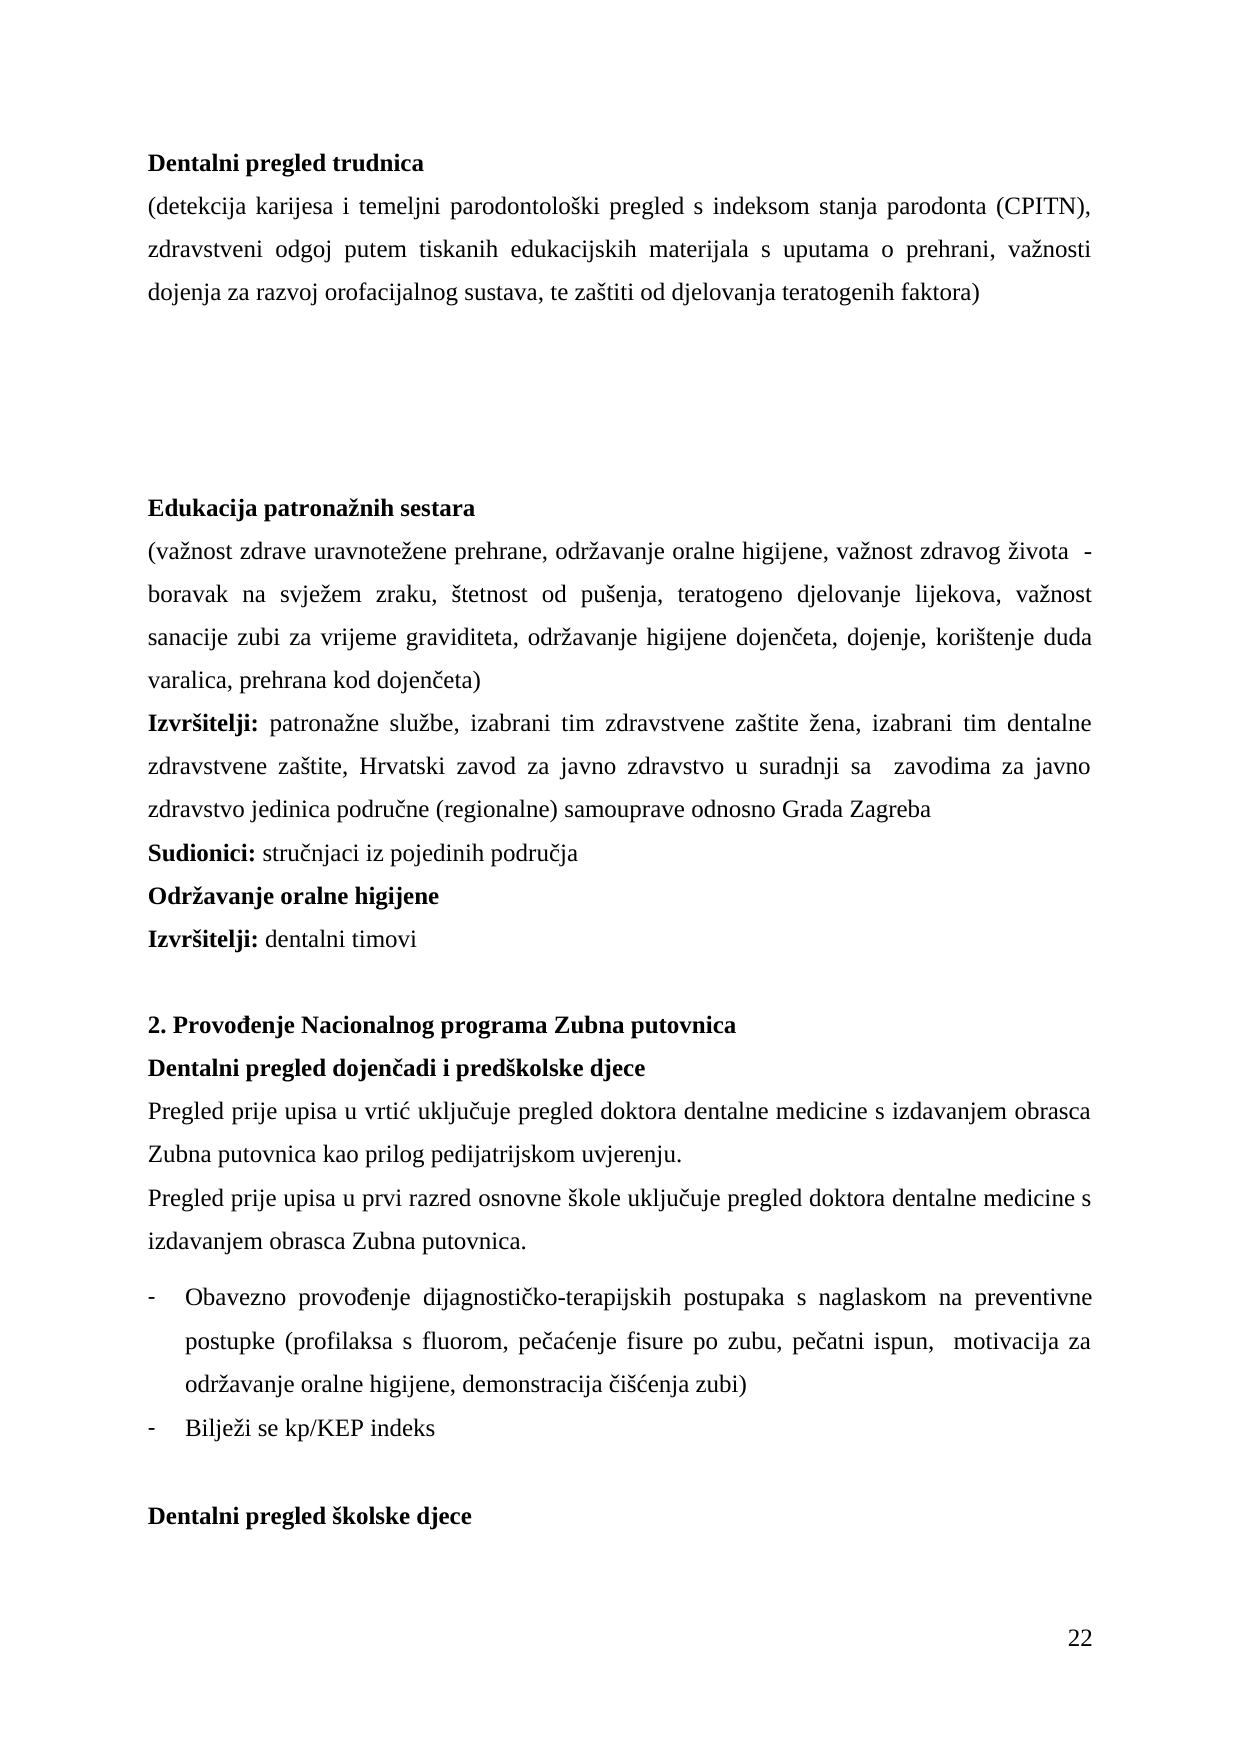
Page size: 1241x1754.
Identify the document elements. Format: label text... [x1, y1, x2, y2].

text Održavanje oralne higijene [148, 881, 1093, 909]
text Edukacija patronažnih sestara [148, 493, 1093, 521]
text (detekcija karijesa i temeljni parodontološki pregled s indeksom stanja parodonta (CPITN), zdravstveni odgoj putem tiskanih edukacijskih materijala s uputama o prehrani, važnosti dojenja za razvoj orofacijalnog sustava, te zaštiti od djelovanja teratogenih faktora) [148, 191, 1093, 306]
list Obavezno provođenje dijagnostičko-terapijskih postupaka s naglaskom na preventivne postupke (profilaksa s fluorom, pečaćenje fisure po zubu, pečatni ispun, motivacija za održavanje oralne higijene, demonstracija čišćenja zubi) [148, 1281, 1093, 1398]
text Sudionici: stručnjaci iz pojedinih područja [148, 838, 1093, 866]
text Dentalni pregled trudnica [148, 148, 1093, 176]
list Bilježi se kp/KEP indeks [148, 1412, 1093, 1443]
text Izvršitelji: patronažne službe, izabrani tim zdravstvene zaštite žena, izabrani tim dentalne zdravstvene zaštite, Hrvatski zavod za javno zdravstvo u suradnji sa zavodima za javno zdravstvo jedinica područne (regionalne) samouprave odnosno Grada Zagreba [148, 708, 1093, 823]
text Izvršitelji: dentalni timovi [148, 924, 1093, 953]
text Pregled prije upisa u vrtić uključuje pregled doktora dentalne medicine s izdavanjem obrasca Zubna putovnica kao prilog pedijatrijskom uvjerenju. [148, 1096, 1093, 1168]
text (važnost zdrave uravnotežene prehrane, održavanje oralne higijene, važnost zdravog života - boravak na svježem zraku, štetnost od pušenja, teratogeno djelovanje lijekova, važnost sanacije zubi za vrijeme graviditeta, održavanje higijene dojenčeta, dojenje, korištenje duda varalica, prehrana kod dojenčeta) [148, 536, 1093, 694]
text Dentalni pregled dojenčadi i predškolske djece [148, 1053, 1093, 1082]
text Pregled prije upisa u prvi razred osnovne škole uključuje pregled doktora dentalne medicine s izdavanjem obrasca Zubna putovnica. [148, 1183, 1093, 1254]
text Dentalni pregled školske djece [148, 1501, 1093, 1530]
text 2. Provođenje Nacionalnog programa Zubna putovnica [148, 1010, 1093, 1039]
